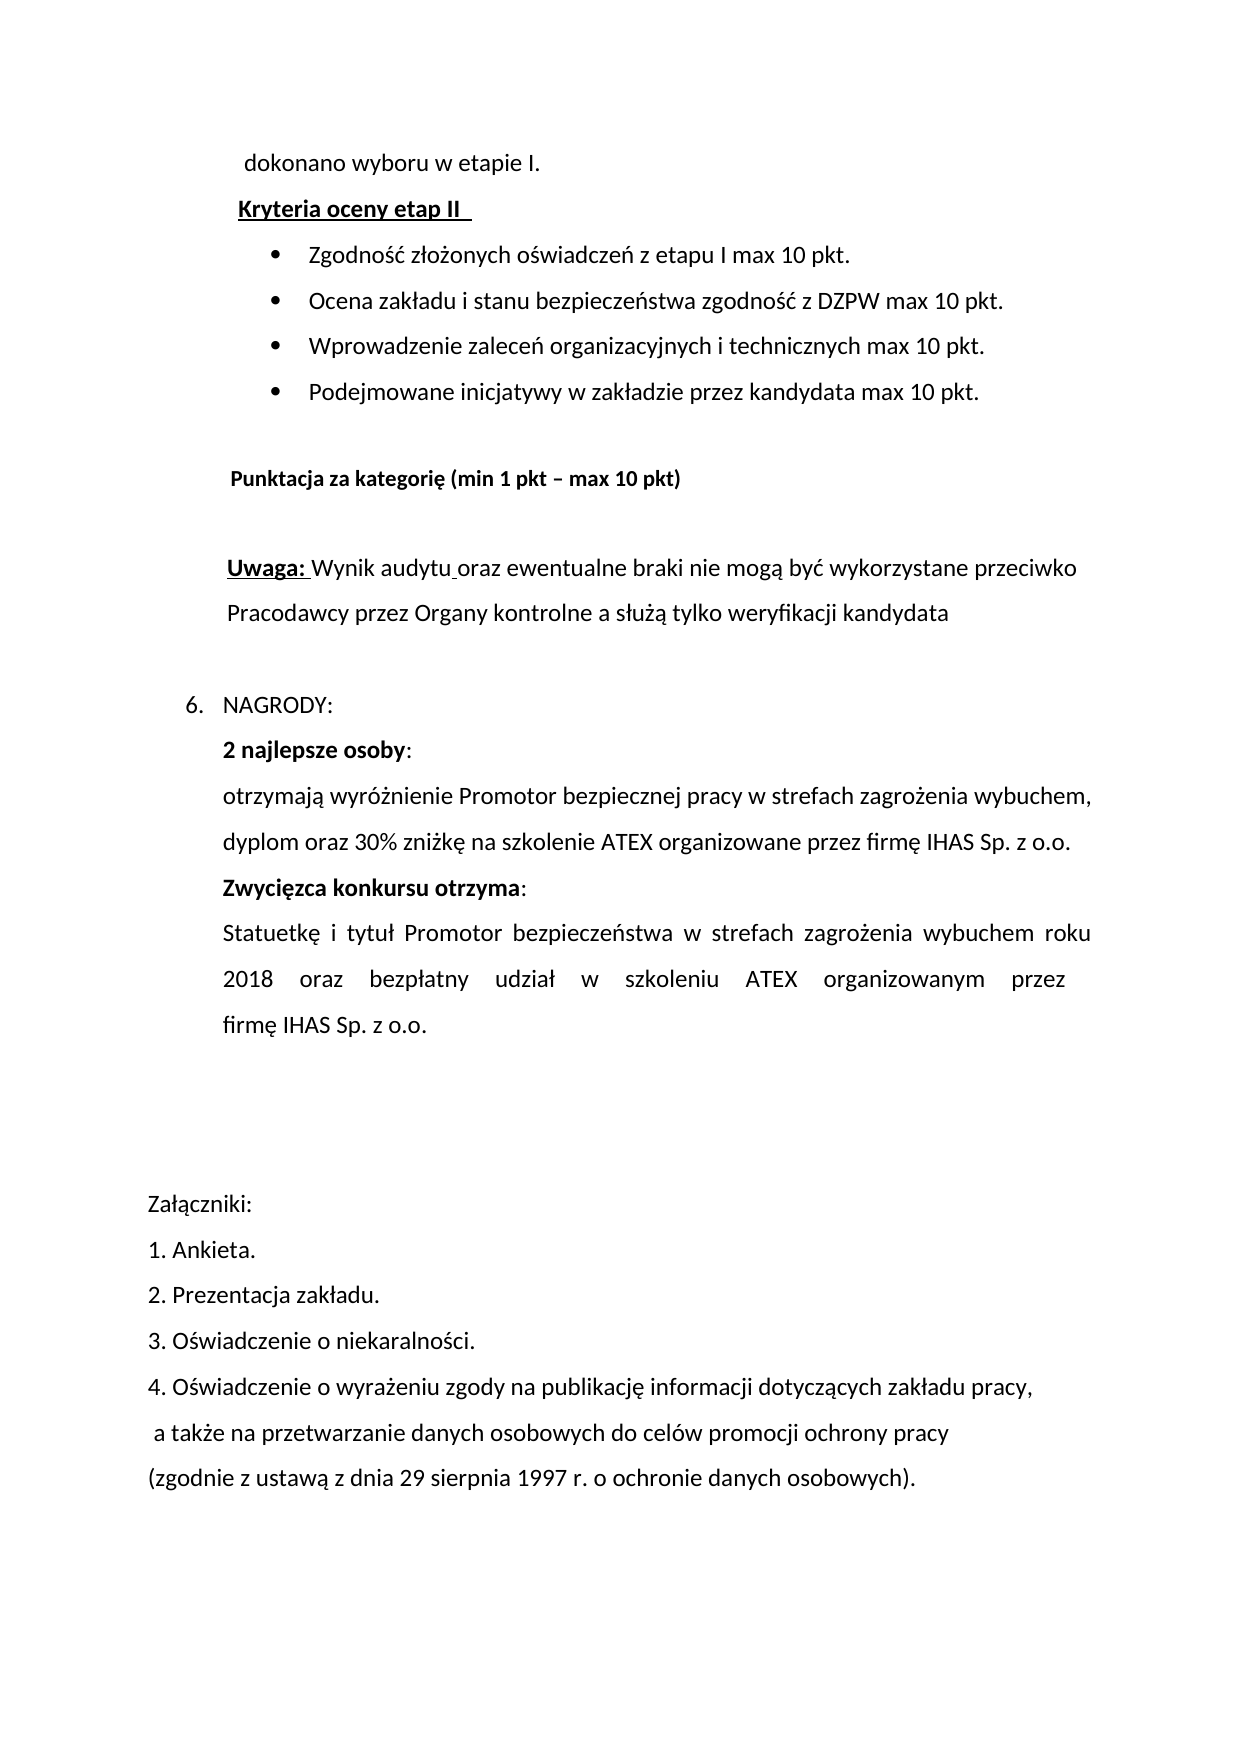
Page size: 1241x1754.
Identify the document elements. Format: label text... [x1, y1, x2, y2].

text Punktacja za kategorię (min 1 pkt – max 10 pkt) [148, 464, 1093, 492]
list Wprowadzenie zaleceń organizacyjnych i technicznych max 10 pkt. [271, 331, 1093, 361]
list Zgodność złożonych oświadczeń z etapu I max 10 pkt. [271, 239, 1093, 269]
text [148, 148, 1093, 178]
text Kryteria oceny etap II [148, 193, 1093, 224]
text 1. Ankieta. 2. Prezentacja zakładu. 3. Oświadczenie o niekaralności. 4. Oświadczenie o wyrażeniu zgody na publikację informacji dotyczących zakładu pracy, a także na przetwarzanie danych osobowych do celów promocji ochrony pracy (zgodnie z ustawą z dnia 29 sierpnia 1997 r. o ochronie danych osobowych). [148, 1234, 1093, 1493]
text Uwaga: Wynik audytu oraz ewentualne braki nie mogą być wykorzystane przeciwko Pracodawcy przez Organy kontrolne a służą tylko weryfikacji kandydata [148, 506, 1093, 628]
list Zwycięzca konkursu otrzyma: [223, 872, 1093, 902]
list 2 najlepsze osoby: otrzymają wyróżnienie Promotor bezpiecznej pracy w strefach zagrożenia wybuchem, dyplom oraz 30% zniżkę na szkolenie ATEX organizowane przez firmę IHAS Sp. z o.o. [223, 734, 1093, 857]
list NAGRODY: [185, 689, 1093, 719]
list Statuetkę i tytuł Promotor bezpieczeństwa w strefach zagrożenia wybuchem roku 2018 oraz bezpłatny udział w szkoleniu ATEX organizowanym przez firmę IHAS Sp. z o.o. [223, 917, 1093, 1039]
list Ocena zakładu i stanu bezpieczeństwa zgodność z DZPW max 10 pkt. [271, 285, 1093, 315]
text Załączniki: [148, 1188, 1093, 1219]
list Podejmowane inicjatywy w zakładzie przez kandydata max 10 pkt. [271, 376, 1093, 407]
